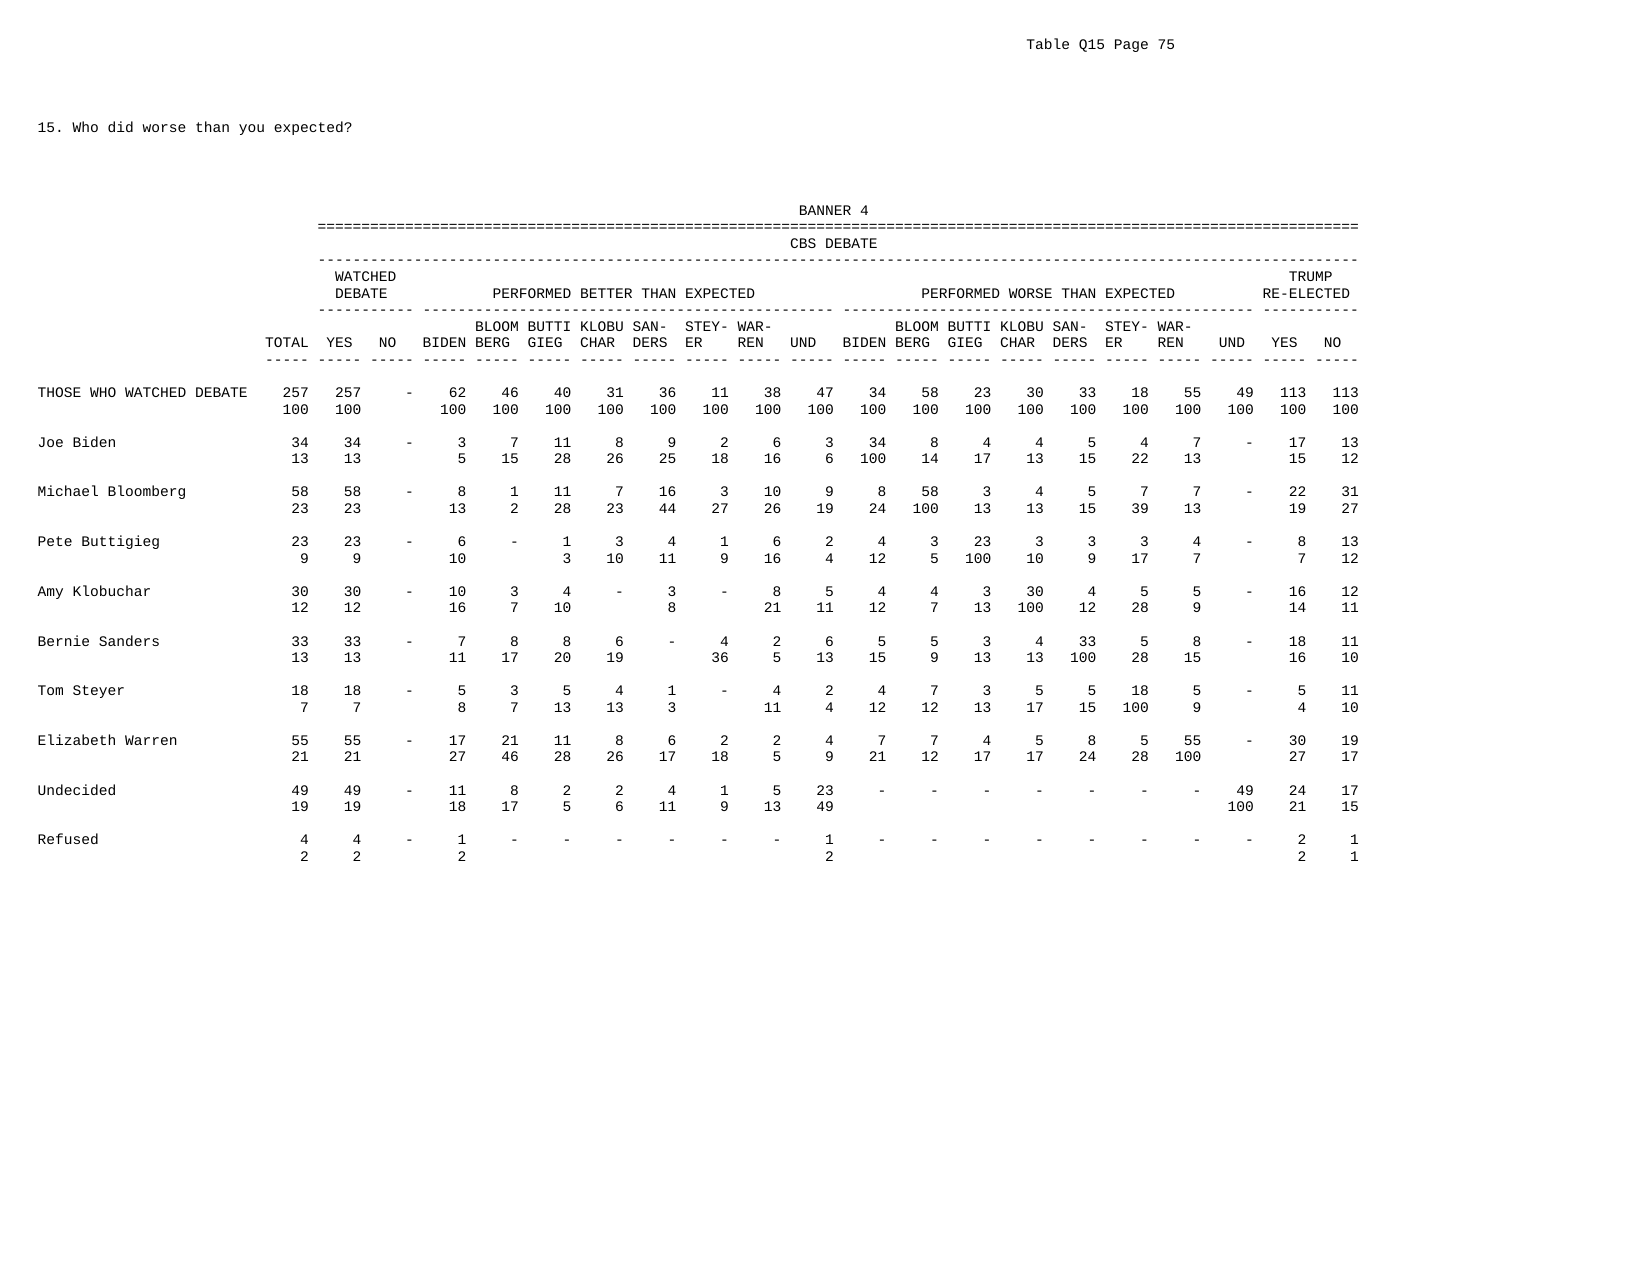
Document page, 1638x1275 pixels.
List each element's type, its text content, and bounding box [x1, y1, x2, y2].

text 7 7 8 7 13 13 3 11 4 12 12 13 17 15 100 9 4 10 [37, 700, 1638, 717]
text Amy Klobuchar 30 30 - 10 3 4 - 3 - 8 5 4 4 3 30 4 5 5 - 16 12 [37, 584, 1638, 601]
text 9 9 10 3 10 11 9 16 4 12 5 100 10 9 17 7 7 12 [37, 551, 1638, 567]
text Tom Steyer 18 18 - 5 3 5 4 1 - 4 2 4 7 3 5 5 18 5 - 5 11 [37, 683, 1638, 700]
text 13 13 5 15 28 26 25 18 16 6 100 14 17 13 15 22 13 15 12 [37, 452, 1638, 468]
text ----- ----- ----- ----- ----- ----- ----- ----- ----- ----- ----- ----- ----- ----- ----- ----- ----- ----- ----- ----- ----- [37, 352, 1638, 369]
text Undecided 49 49 - 11 8 2 2 4 1 5 23 - - - - - - - 49 24 17 [37, 783, 1638, 799]
text Bernie Sanders 33 33 - 7 8 8 6 - 4 2 6 5 5 3 4 33 5 8 - 18 11 [37, 634, 1638, 650]
text ----------------------------------------------------------------------------------------------------------------------- [37, 253, 1638, 269]
text 23 23 13 2 28 23 44 27 26 19 24 100 13 13 15 39 13 19 27 [37, 501, 1638, 518]
text BANNER 4 [37, 203, 1638, 220]
text Michael Bloomberg 58 58 - 8 1 11 7 16 3 10 9 8 58 3 4 5 7 7 - 22 31 [37, 485, 1638, 501]
text 15. Who did worse than you expected? [37, 120, 1638, 137]
text ----------- ----------------------------------------------- ----------------------------------------------- ----------- [37, 302, 1638, 319]
text 21 21 27 46 28 26 17 18 5 9 21 12 17 17 24 28 100 27 17 [37, 750, 1638, 766]
text WATCHED TRUMP [37, 269, 1638, 286]
text 13 13 11 17 20 19 36 5 13 15 9 13 13 100 28 15 16 10 [37, 650, 1638, 667]
text 100 100 100 100 100 100 100 100 100 100 100 100 100 100 100 100 100 100 100 100 [37, 402, 1638, 418]
text THOSE WHO WATCHED DEBATE 257 257 - 62 46 40 31 36 11 38 47 34 58 23 30 33 18 55 49 113 113 [37, 385, 1638, 402]
text Joe Biden 34 34 - 3 7 11 8 9 2 6 3 34 8 4 4 5 4 7 - 17 13 [37, 435, 1638, 452]
text Refused 4 4 - 1 - - - - - - 1 - - - - - - - - 2 1 [37, 832, 1638, 849]
text TOTAL YES NO BIDEN BERG GIEG CHAR DERS ER REN UND BIDEN BERG GIEG CHAR DERS ER REN UND YES NO [37, 336, 1638, 352]
text CBS DEBATE [37, 236, 1638, 253]
text Table Q15 Page 75 [37, 37, 1638, 54]
text BLOOM BUTTI KLOBU SAN- STEY- WAR- BLOOM BUTTI KLOBU SAN- STEY- WAR- [37, 319, 1638, 336]
text 19 19 18 17 5 6 11 9 13 49 100 21 15 [37, 799, 1638, 816]
text Elizabeth Warren 55 55 - 17 21 11 8 6 2 2 4 7 7 4 5 8 5 55 - 30 19 [37, 733, 1638, 750]
text 2 2 2 2 2 1 [37, 849, 1638, 866]
text ======================================================================================================================= [37, 220, 1638, 236]
text 12 12 16 7 10 8 21 11 12 7 13 100 12 28 9 14 11 [37, 601, 1638, 617]
text Pete Buttigieg 23 23 - 6 - 1 3 4 1 6 2 4 3 23 3 3 3 4 - 8 13 [37, 534, 1638, 551]
text DEBATE PERFORMED BETTER THAN EXPECTED PERFORMED WORSE THAN EXPECTED RE-ELECTED [37, 286, 1638, 302]
